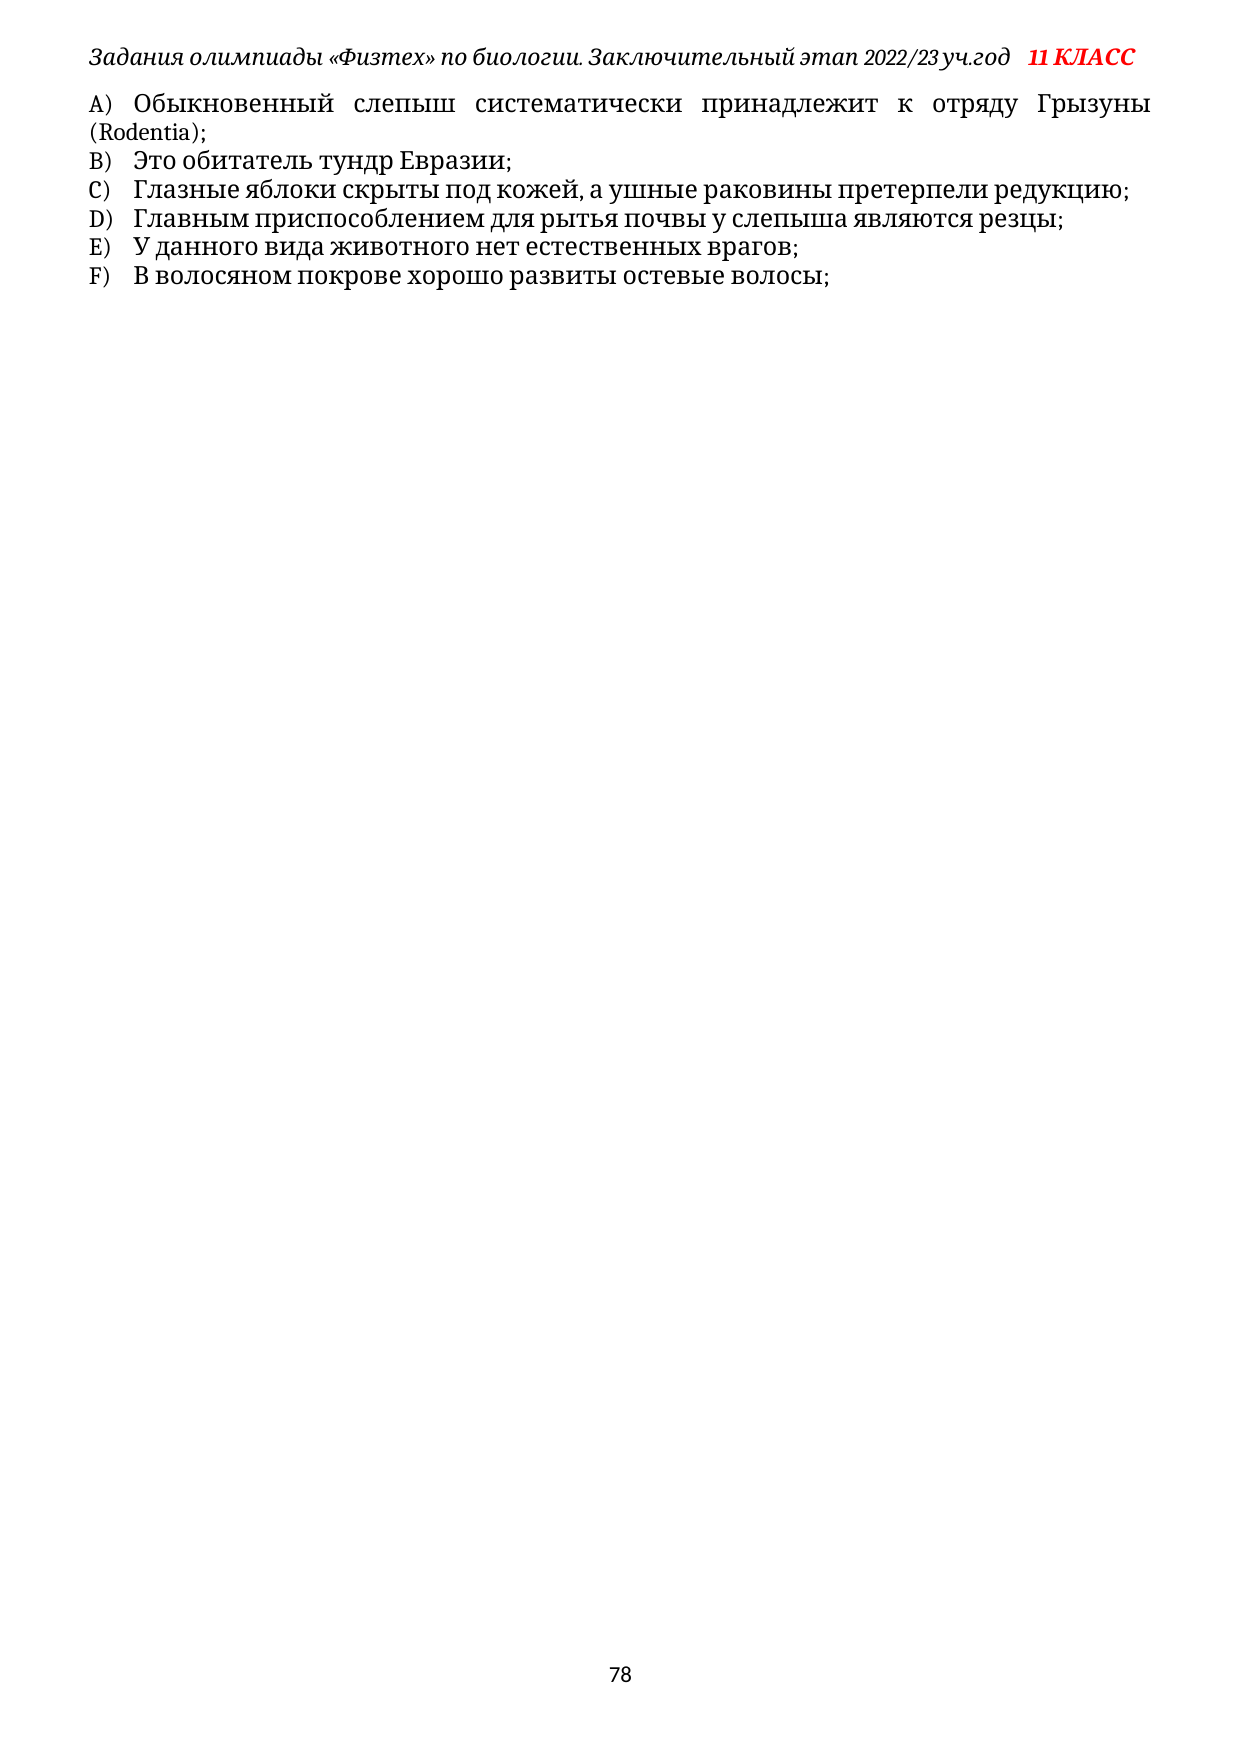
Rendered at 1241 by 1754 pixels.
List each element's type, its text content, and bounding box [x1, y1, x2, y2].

list Это обитатель тундр Евразии; [89, 147, 1152, 176]
list У данного вида животного нет естественных врагов; [89, 233, 1152, 262]
list Обыкновенный слепыш систематически принадлежит к отряду Грызуны (Rodentia); [89, 89, 1152, 147]
list Главным приспособлением для рытья почвы у слепыша являются резцы; [89, 204, 1152, 233]
list В волосяном покрове хорошо развиты остевые волосы; [89, 262, 1152, 291]
list Глазные яблоки скрыты под кожей, а ушные раковины претерпели редукцию; [89, 176, 1152, 204]
